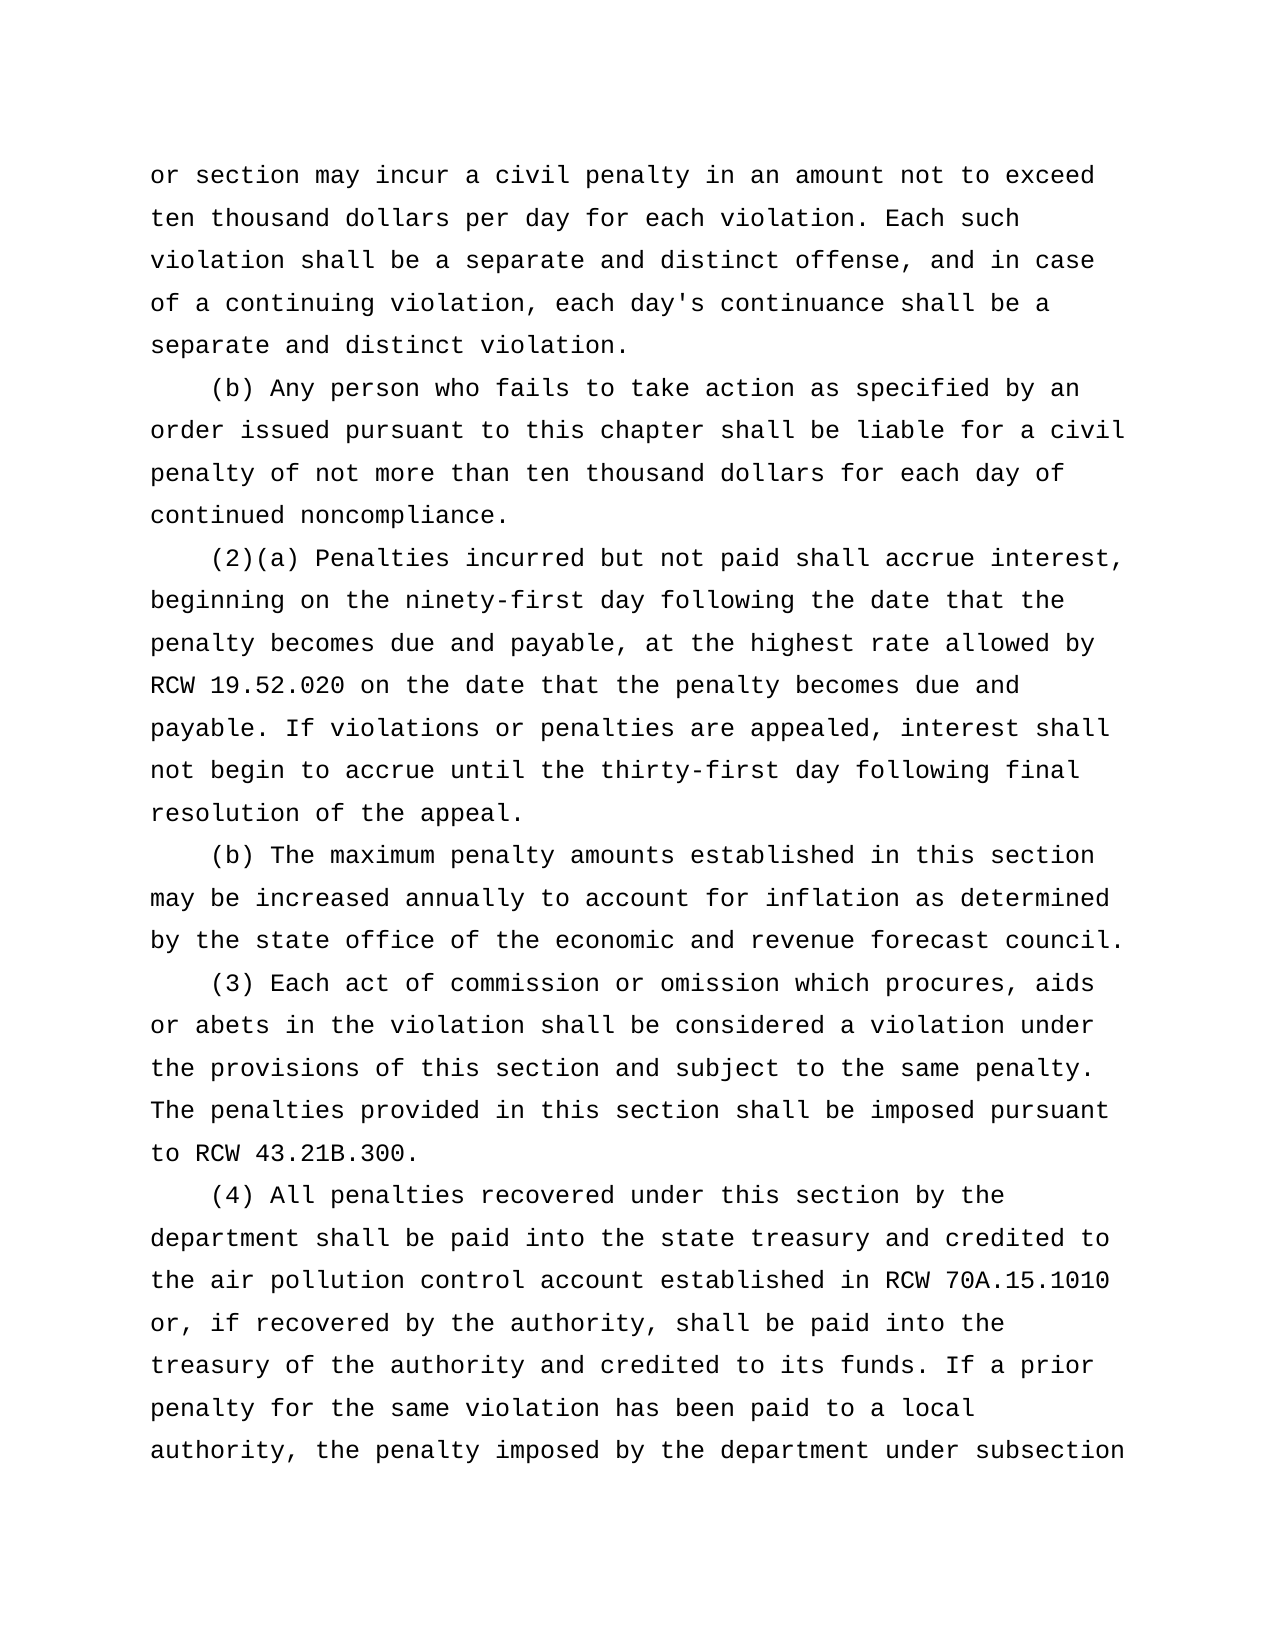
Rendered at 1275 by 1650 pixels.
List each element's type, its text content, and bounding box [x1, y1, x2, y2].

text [150, 150, 1125, 362]
text (b) Any person who fails to take action as specified by an order issued pursuant to this chapter shall be liable for a civil penalty of not more than ten thousand dollars for each day of continued noncompliance. [150, 362, 1125, 532]
text (2)(a) Penalties incurred but not paid shall accrue interest, beginning on the ninety-first day following the date that the penalty becomes due and payable, at the highest rate allowed by RCW 19.52.020 on the date that the penalty becomes due and payable. If violations or penalties are appealed, interest shall not begin to accrue until the thirty-first day following final resolution of the appeal. [150, 532, 1125, 830]
text (b) The maximum penalty amounts established in this section may be increased annually to account for inflation as determined by the state office of the economic and revenue forecast council. [150, 830, 1125, 957]
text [150, 1170, 1125, 1467]
text (3) Each act of commission or omission which procures, aids or abets in the violation shall be considered a violation under the provisions of this section and subject to the same penalty. The penalties provided in this section shall be imposed pursuant to RCW 43.21B.300. [150, 957, 1125, 1170]
